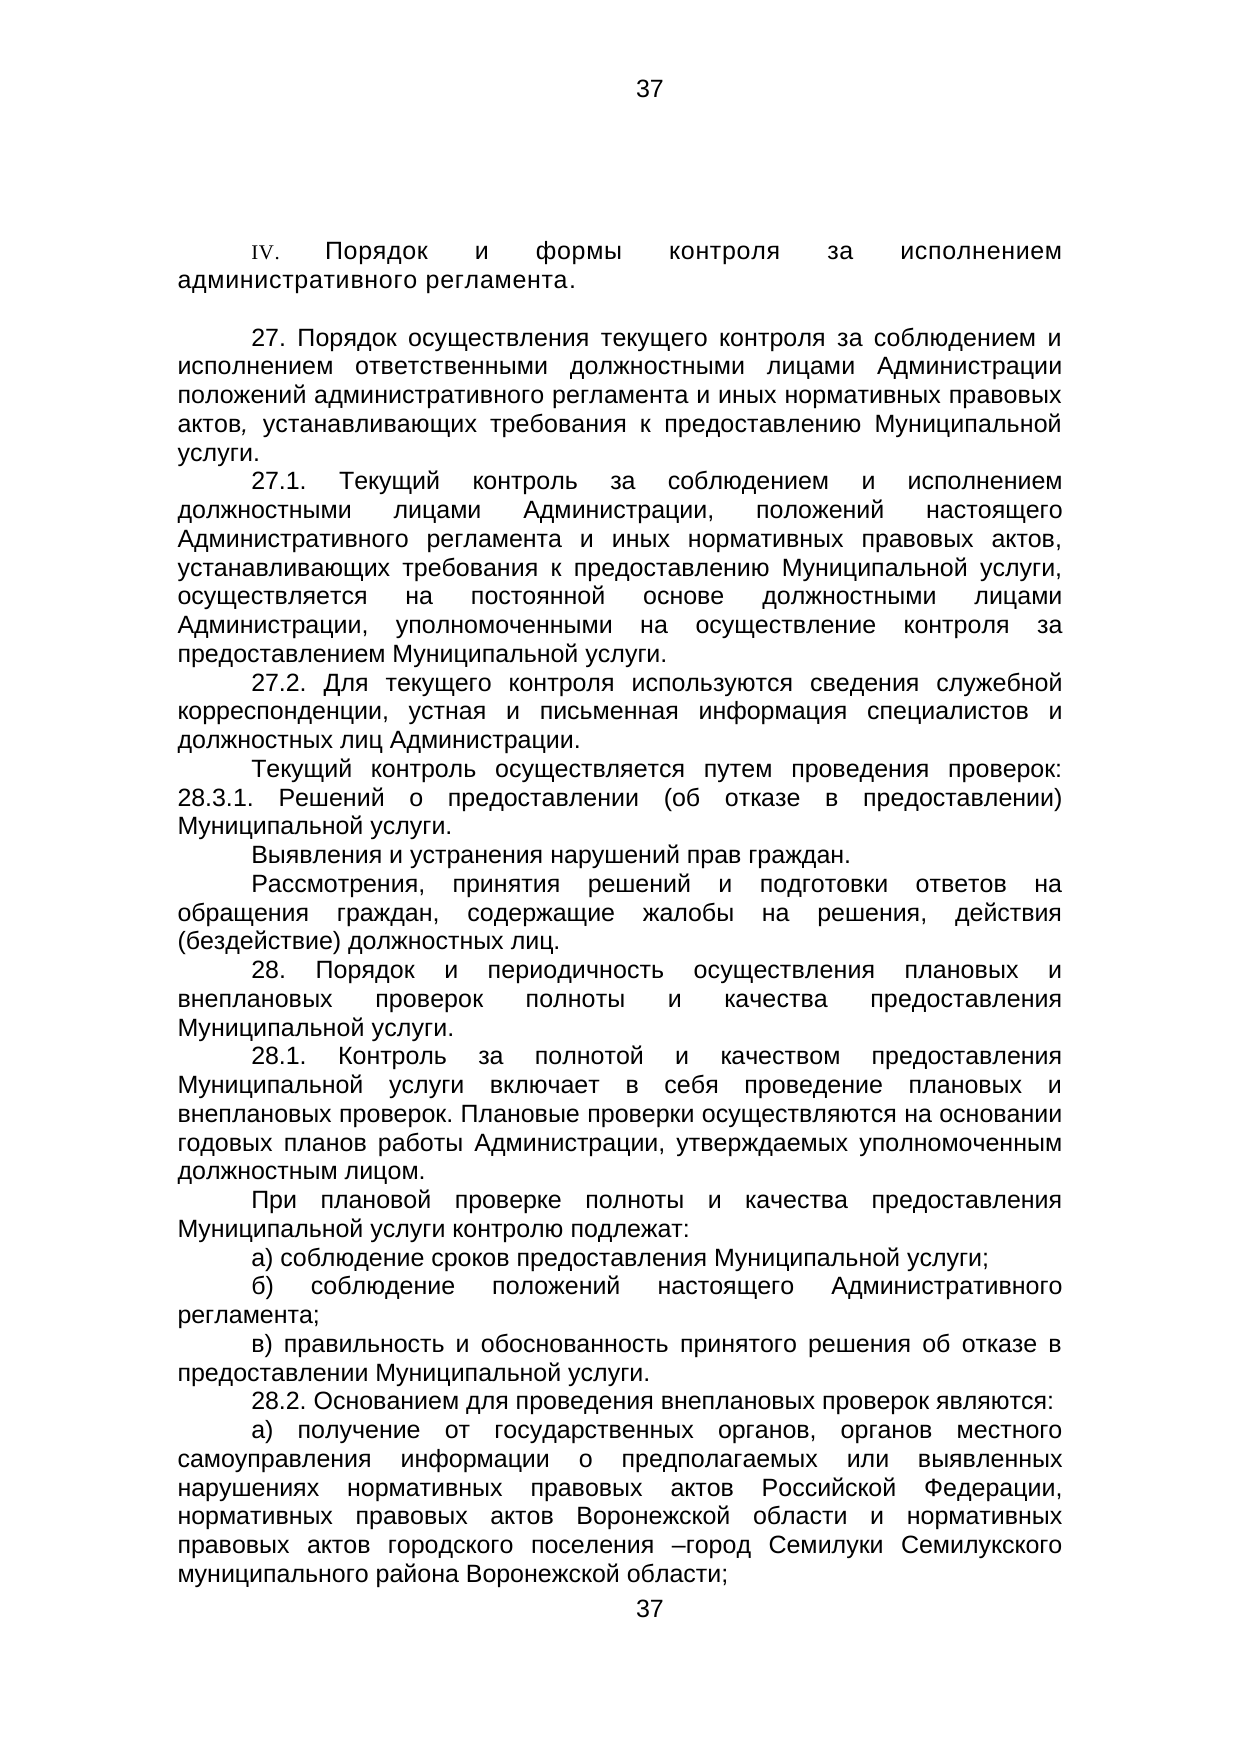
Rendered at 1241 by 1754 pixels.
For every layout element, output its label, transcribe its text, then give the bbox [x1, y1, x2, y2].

list Порядок и формы контроля за исполнением административного регламента. [177, 236, 1063, 294]
text Рассмотрения, принятия решений и подготовки ответов на обращения граждан, содержащие жалобы на решения, действия (бездействие) должностных лиц. [177, 869, 1063, 955]
text 28. Порядок и периодичность осуществления плановых и внеплановых проверок полноты и качества предоставления Муниципальной услуги. [177, 955, 1063, 1041]
text а) соблюдение сроков предоставления Муниципальной услуги; [177, 1242, 1063, 1271]
text 27.1. Текущий контроль за соблюдением и исполнением должностными лицами Администрации, положений настоящего Административного регламента и иных нормативных правовых актов, устанавливающих требования к предоставлению Муниципальной услуги, осуществляется на постоянной основе должностными лицами Администрации, уполномоченными на осуществление контроля за предоставлением Муниципальной услуги. [177, 466, 1063, 667]
text 28.2. Основанием для проведения внеплановых проверок являются: [177, 1386, 1063, 1415]
text 27.2. Для текущего контроля используются сведения служебной корреспонденции, устная и письменная информация специалистов и должностных лиц Администрации. [177, 667, 1063, 754]
text При плановой проверке полноты и качества предоставления Муниципальной услуги контролю подлежат: [177, 1185, 1063, 1242]
text 27. Порядок осуществления текущего контроля за соблюдением и исполнением ответственными должностными лицами Администрации положений административного регламента и иных нормативных правовых актов, устанавливающих требования к предоставлению Муниципальной услуги. [177, 322, 1063, 466]
text б) соблюдение положений настоящего Административного регламента; [177, 1271, 1063, 1329]
text Выявления и устранения нарушений прав граждан. [177, 840, 1063, 869]
text Текущий контроль осуществляется путем проведения проверок: 28.3.1. Решений о предоставлении (об отказе в предоставлении) Муниципальной услуги. [177, 754, 1063, 840]
text 28.1. Контроль за полнотой и качеством предоставления Муниципальной услуги включает в себя проведение плановых и внеплановых проверок. Плановые проверки осуществляются на основании годовых планов работы Администрации, утверждаемых уполномоченным должностным лицом. [177, 1041, 1063, 1185]
text а) получение от государственных органов, органов местного самоуправления информации о предполагаемых или выявленных нарушениях нормативных правовых актов Российской Федерации, нормативных правовых актов Воронежской области и нормативных правовых актов городского поселения –город Семилуки Семилукского муниципального района Воронежской области; [177, 1415, 1063, 1587]
text в) правильность и обоснованность принятого решения об отказе в предоставлении Муниципальной услуги. [177, 1329, 1063, 1386]
